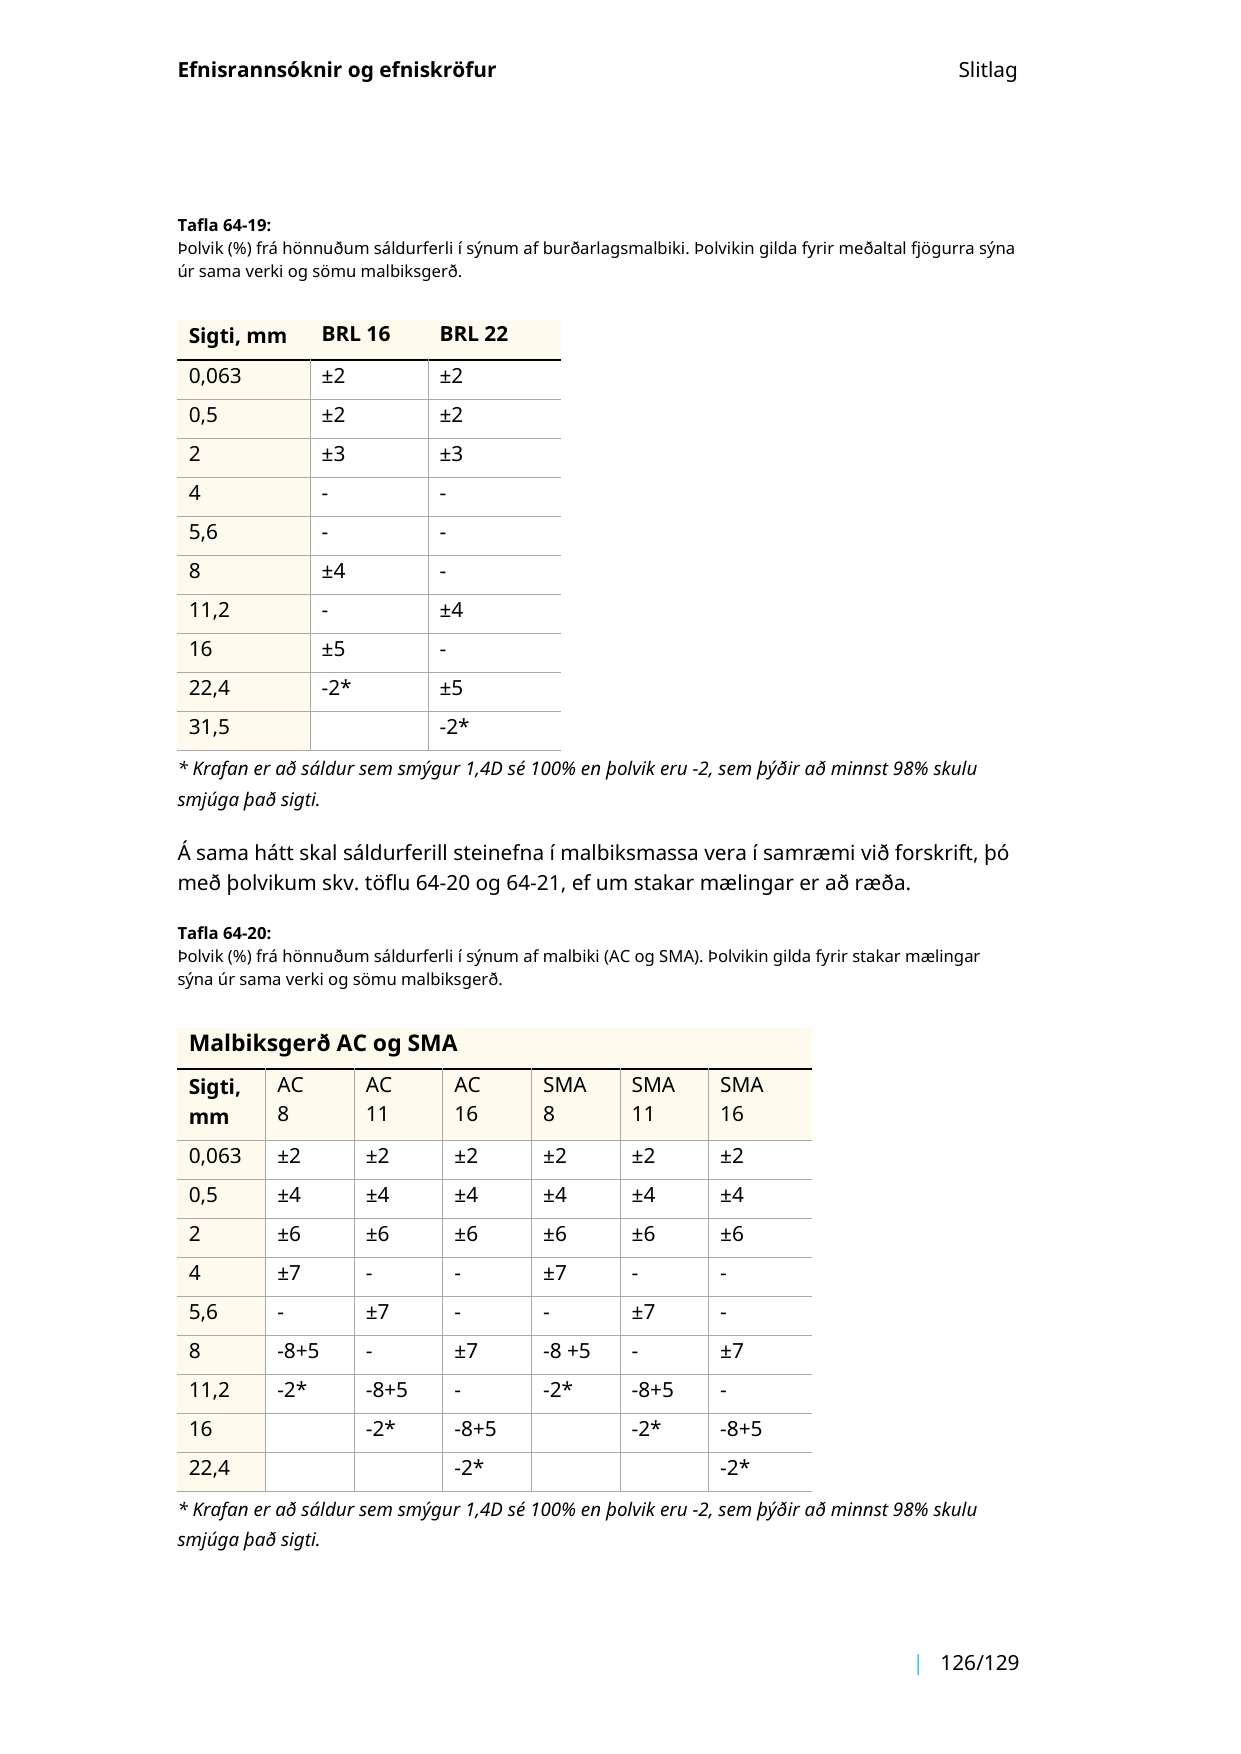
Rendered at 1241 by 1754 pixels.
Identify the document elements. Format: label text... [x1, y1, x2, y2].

table_cell - [266, 1297, 354, 1335]
table_cell SMA 8 [532, 1070, 620, 1140]
text * Krafan er að sáldur sem smýgur 1,4D sé 100% en þolvik eru -2, sem þýðir að minnst 98% skulu smjúga það sigti. [177, 1492, 1019, 1552]
table_cell - [709, 1297, 812, 1335]
table_cell - [709, 1258, 812, 1296]
table_cell ±2 [532, 1141, 620, 1179]
table_cell 11,2 [177, 595, 310, 633]
table_cell ±4 [429, 595, 561, 633]
table_cell -2* [429, 712, 561, 750]
table_cell -2* [355, 1414, 442, 1452]
table_cell 5,6 [177, 1297, 265, 1335]
table_cell - [443, 1375, 531, 1413]
table_cell [532, 1414, 620, 1452]
table_cell ±4 [621, 1180, 708, 1218]
table_cell ±2 [311, 361, 428, 399]
table_cell -2* [709, 1453, 812, 1491]
table_cell ±2 [311, 400, 428, 438]
text Tafla 64-20: Þolvik (%) frá hönnuðum sáldurferli í sýnum af malbiki (AC og SMA). Þolvikin gilda fyrir stakar mælingar sýna úr sama verki og sömu malbiksgerð. [177, 922, 1019, 990]
text * Krafan er að sáldur sem smýgur 1,4D sé 100% en þolvik eru -2, sem þýðir að minnst 98% skulu smjúga það sigti. [177, 751, 1019, 811]
table_cell - [429, 634, 561, 672]
table_header Sigti, mm [177, 320, 310, 359]
table_cell SMA 11 [621, 1070, 708, 1140]
table_cell ±6 [532, 1219, 620, 1257]
table_cell ±7 [532, 1258, 620, 1296]
table_cell - [429, 517, 561, 555]
table_cell ±2 [621, 1141, 708, 1179]
table_cell ±7 [621, 1297, 708, 1335]
table_cell AC 16 [443, 1070, 531, 1140]
table_cell [311, 712, 428, 750]
table_cell - [621, 1336, 708, 1374]
table_cell 31,5 [177, 712, 310, 750]
table_cell -8+5 [709, 1414, 812, 1452]
table_header Malbiksgerð AC og SMA [177, 1028, 812, 1068]
text Á sama hátt skal sáldurferill steinefna í malbiksmassa vera í samræmi við forskrift, þó með þolvikum skv. töflu 64-20 og 64-21, ef um stakar mælingar er að ræða. [177, 836, 1019, 897]
table_cell [266, 1414, 354, 1452]
table_cell ±4 [532, 1180, 620, 1218]
table_cell ±7 [709, 1336, 812, 1374]
table_cell 2 [177, 1219, 265, 1257]
table_cell - [429, 478, 561, 516]
table_cell ±4 [443, 1180, 531, 1218]
table_cell - [311, 595, 428, 633]
table_cell ±4 [266, 1180, 354, 1218]
table_cell ±6 [355, 1219, 442, 1257]
table_cell 0,5 [177, 400, 310, 438]
table_cell - [311, 517, 428, 555]
table_cell 4 [177, 1258, 265, 1296]
table_cell [532, 1453, 620, 1491]
table_cell - [443, 1258, 531, 1296]
table_cell ±5 [311, 634, 428, 672]
table_cell 5,6 [177, 517, 310, 555]
table_cell ±6 [709, 1219, 812, 1257]
table_cell 16 [177, 1414, 265, 1452]
table_cell -8 +5 [532, 1336, 620, 1374]
table_cell 8 [177, 1336, 265, 1374]
table_cell ±6 [443, 1219, 531, 1257]
table_cell ±7 [443, 1336, 531, 1374]
table_cell ±2 [429, 361, 561, 399]
table_cell ±2 [355, 1141, 442, 1179]
table_cell -8+5 [355, 1375, 442, 1413]
table_cell 2 [177, 439, 310, 477]
table_cell ±3 [311, 439, 428, 477]
table_cell ±7 [266, 1258, 354, 1296]
table_cell -8+5 [266, 1336, 354, 1374]
table_cell ±2 [429, 400, 561, 438]
table_cell 8 [177, 556, 310, 594]
table_cell [266, 1453, 354, 1491]
table_header BRL 16 [310, 320, 428, 359]
table_cell ±2 [709, 1141, 812, 1179]
table_cell 11,2 [177, 1375, 265, 1413]
table_cell AC 8 [266, 1070, 354, 1140]
table_cell - [709, 1375, 812, 1413]
table_cell [355, 1453, 442, 1491]
table_header BRL 22 [428, 320, 561, 359]
table_cell ±4 [355, 1180, 442, 1218]
table_cell Sigti, mm [177, 1070, 265, 1140]
table_cell -2* [532, 1375, 620, 1413]
table_cell -8+5 [621, 1375, 708, 1413]
table_cell ±7 [355, 1297, 442, 1335]
table_cell -2* [621, 1414, 708, 1452]
table_cell 16 [177, 634, 310, 672]
table_cell - [621, 1258, 708, 1296]
table_cell 22,4 [177, 673, 310, 711]
table_cell [621, 1453, 708, 1491]
text Tafla 64-19: Þolvik (%) frá hönnuðum sáldurferli í sýnum af burðarlagsmalbiki. Þolvikin gilda fyrir meðaltal fjögurra sýna úr sama verki og sömu malbiksgerð. [177, 214, 1019, 282]
table_cell ±3 [429, 439, 561, 477]
table_cell ±5 [429, 673, 561, 711]
table_cell SMA 16 [709, 1070, 812, 1140]
table_cell ±4 [709, 1180, 812, 1218]
table_cell ±2 [443, 1141, 531, 1179]
table_cell -2* [311, 673, 428, 711]
table_cell 22,4 [177, 1453, 265, 1491]
table_cell 4 [177, 478, 310, 516]
table_cell ±4 [311, 556, 428, 594]
table_cell - [532, 1297, 620, 1335]
table_cell AC 11 [355, 1070, 442, 1140]
table_cell 0,063 [177, 1141, 265, 1179]
table_cell -2* [266, 1375, 354, 1413]
table_cell - [355, 1336, 442, 1374]
table_cell ±6 [621, 1219, 708, 1257]
table_cell - [311, 478, 428, 516]
table_cell - [443, 1297, 531, 1335]
table_cell - [429, 556, 561, 594]
table_cell ±2 [266, 1141, 354, 1179]
table_cell ±6 [266, 1219, 354, 1257]
table_cell 0,063 [177, 361, 310, 399]
table_cell -8+5 [443, 1414, 531, 1452]
table_cell -2* [443, 1453, 531, 1491]
table_cell 0,5 [177, 1180, 265, 1218]
table_cell - [355, 1258, 442, 1296]
